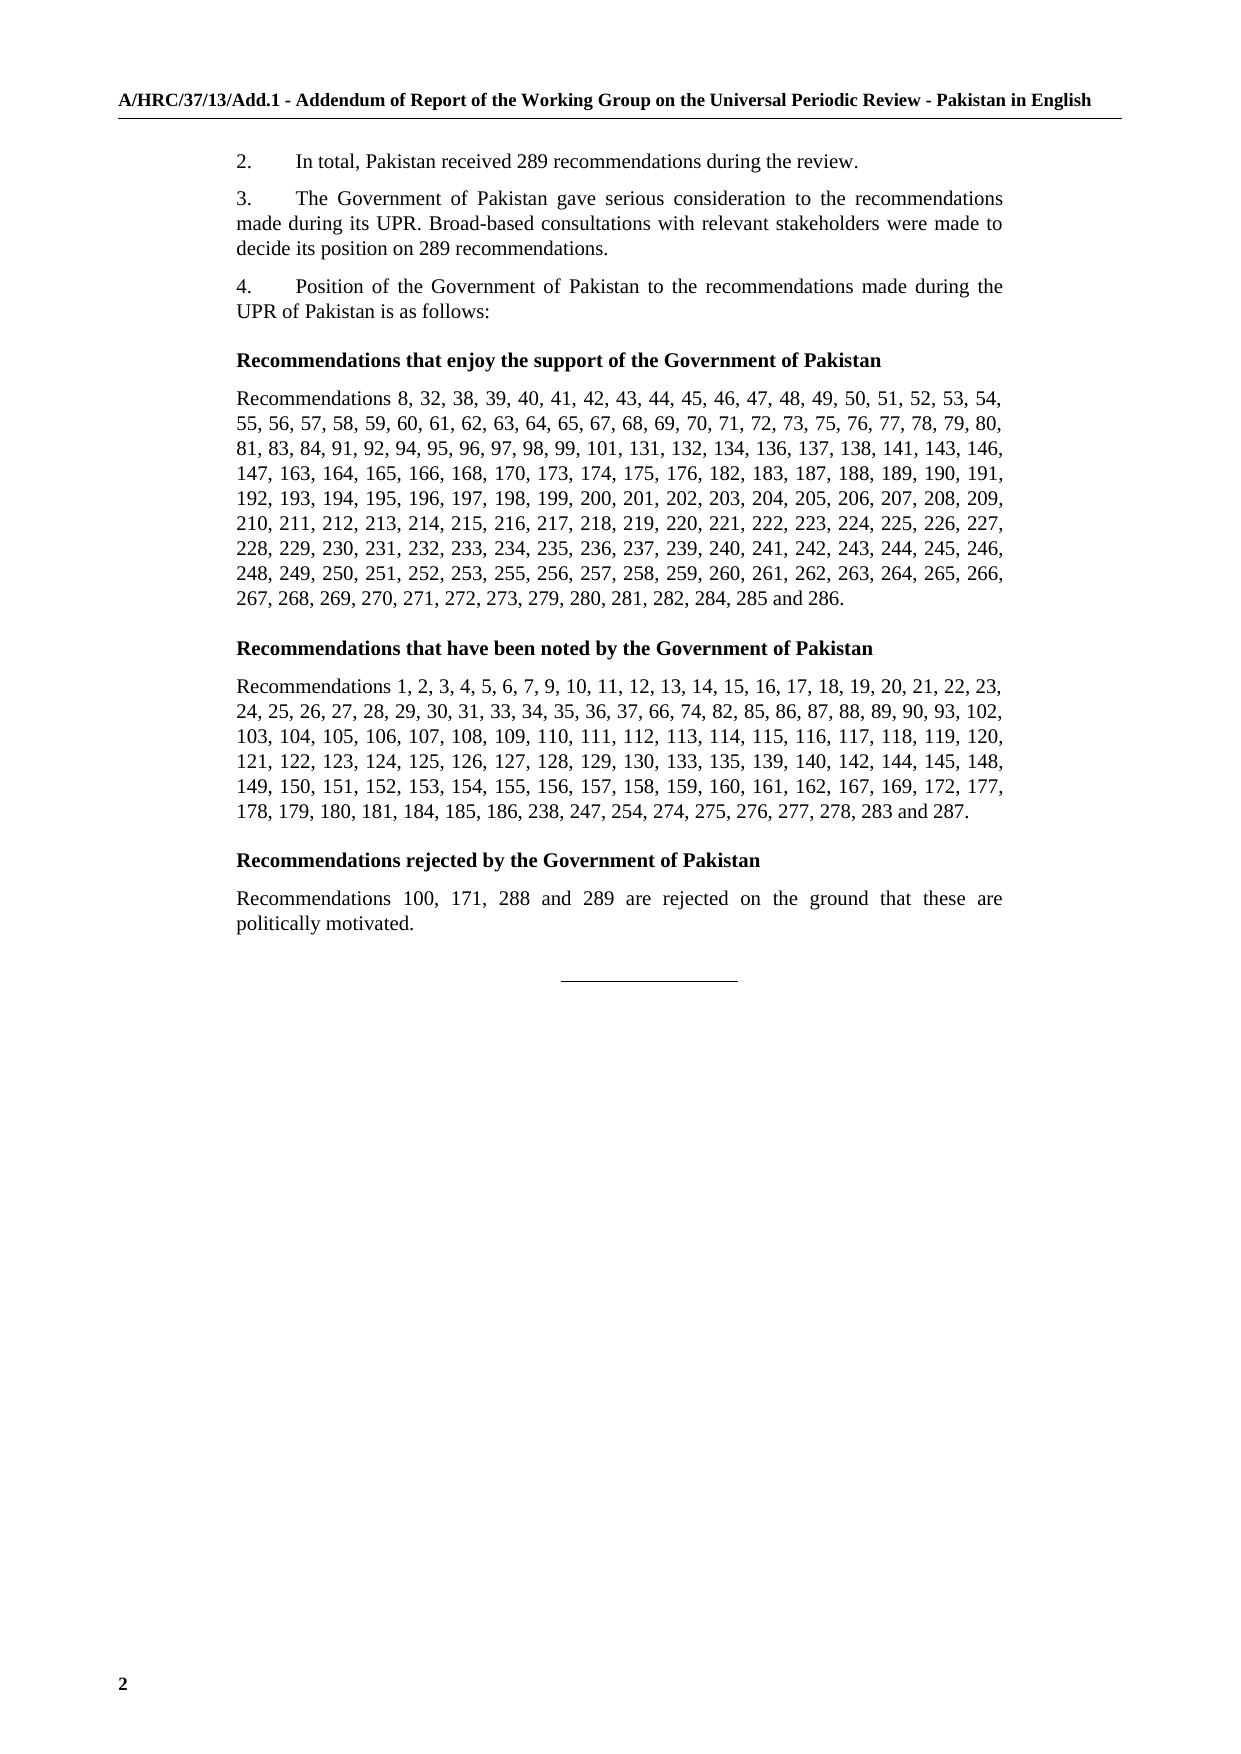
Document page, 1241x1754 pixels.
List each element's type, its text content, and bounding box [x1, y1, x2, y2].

text Recommendations that enjoy the support of the Government of Pakistan [118, 348, 1004, 373]
text Recommendations rejected by the Government of Pakistan [118, 848, 1004, 873]
text Recommendations that have been noted by the Government of Pakistan [118, 635, 1004, 660]
text Recommendations 100, 171, 288 and 289 are rejected on the ground that these are politically motivated. [236, 885, 1004, 935]
text Recommendations 8, 32, 38, 39, 40, 41, 42, 43, 44, 45, 46, 47, 48, 49, 50, 51, 52, 53, 54, 55, 56, 57, 58, 59, 60, 61, 62, 63, 64, 65, 67, 68, 69, 70, 71, 72, 73, 75, 76, 77, 78, 79, 80, 81, 83, 84, 91, 92, 94, 95, 96, 97, 98, 99, 101, 131, 132, 134, 136, 137, 138, 141, 143, 146, 147, 163, 164, 165, 166, 168, 170, 173, 174, 175, 176, 182, 183, 187, 188, 189, 190, 191, 192, 193, 194, 195, 196, 197, 198, 199, 200, 201, 202, 203, 204, 205, 206, 207, 208, 209, 210, 211, 212, 213, 214, 215, 216, 217, 218, 219, 220, 221, 222, 223, 224, 225, 226, 227, 228, 229, 230, 231, 232, 233, 234, 235, 236, 237, 239, 240, 241, 242, 243, 244, 245, 246, 248, 249, 250, 251, 252, 253, 255, 256, 257, 258, 259, 260, 261, 262, 263, 264, 265, 266, 267, 268, 269, 270, 271, 272, 273, 279, 280, 281, 282, 284, 285 and 286. [236, 385, 1004, 610]
text 2. In total, Pakistan received 289 recommendations during the review. [236, 148, 1004, 173]
text 4. Position of the Government of Pakistan to the recommendations made during the UPR of Pakistan is as follows: [236, 273, 1004, 323]
text 3. The Government of Pakistan gave serious consideration to the recommendations made during its UPR. Broad-based consultations with relevant stakeholders were made to decide its position on 289 recommendations. [236, 185, 1004, 260]
text Recommendations 1, 2, 3, 4, 5, 6, 7, 9, 10, 11, 12, 13, 14, 15, 16, 17, 18, 19, 20, 21, 22, 23, 24, 25, 26, 27, 28, 29, 30, 31, 33, 34, 35, 36, 37, 66, 74, 82, 85, 86, 87, 88, 89, 90, 93, 102, 103, 104, 105, 106, 107, 108, 109, 110, 111, 112, 113, 114, 115, 116, 117, 118, 119, 120, 121, 122, 123, 124, 125, 126, 127, 128, 129, 130, 133, 135, 139, 140, 142, 144, 145, 148, 149, 150, 151, 152, 153, 154, 155, 156, 157, 158, 159, 160, 161, 162, 167, 169, 172, 177, 178, 179, 180, 181, 184, 185, 186, 238, 247, 254, 274, 275, 276, 277, 278, 283 and 287. [236, 673, 1004, 823]
